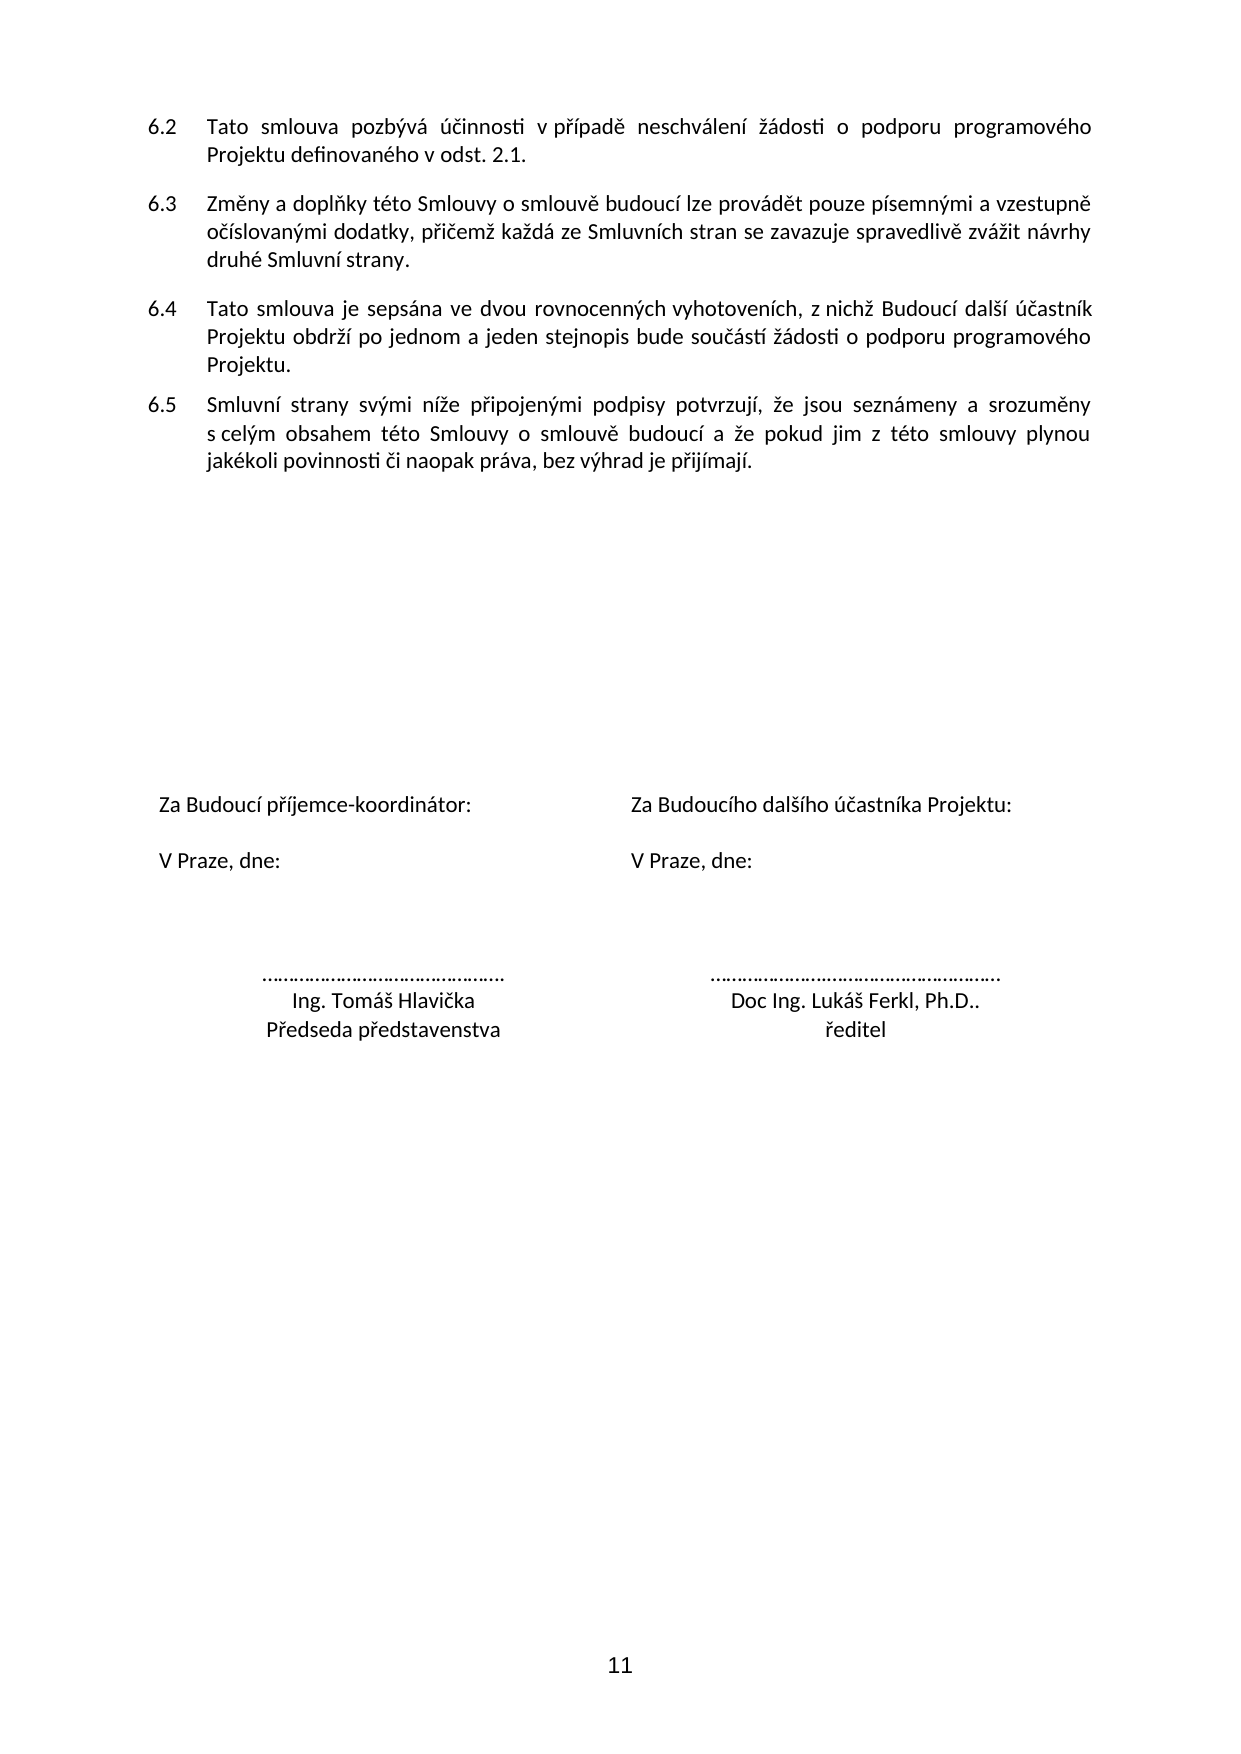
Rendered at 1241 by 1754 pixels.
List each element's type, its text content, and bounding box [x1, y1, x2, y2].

list Smluvní strany svými níže připojenými podpisy potvrzují, že jsou seznámeny a srozuměny s celým obsahem této Smlouvy o smlouvě budoucí a že pokud jim z této smlouvy plynou jakékoli povinnosti či naopak práva, bez výhrad je přijímají. [148, 391, 1093, 475]
table_header Za Budoucího dalšího účastníka Projektu: V Praze, dne: [620, 791, 1092, 959]
list Tato smlouva pozbývá účinnosti v případě neschválení žádosti o podporu programového Projektu definovaného v odst. 2.1. [148, 112, 1093, 168]
table_header Za Budoucí příjemce-koordinátor: V Praze, dne: [148, 791, 619, 959]
table_cell ………………….…………………………… Doc Ing. Lukáš Ferkl, Ph.D.. ředitel [620, 959, 1092, 1043]
list Tato smlouva je sepsána ve dvou rovnocenných vyhotoveních, z nichž Budoucí další účastník Projektu obdrží po jednom a jeden stejnopis bude součástí žádosti o podporu programového Projektu. [148, 294, 1093, 378]
table_cell ………………………………………. Ing. Tomáš Hlavička Předseda představenstva [148, 959, 619, 1043]
list Změny a doplňky této Smlouvy o smlouvě budoucí lze provádět pouze písemnými a vzestupně očíslovanými dodatky, přičemž každá ze Smluvních stran se zavazuje spravedlivě zvážit návrhy druhé Smluvní strany. [148, 189, 1093, 273]
